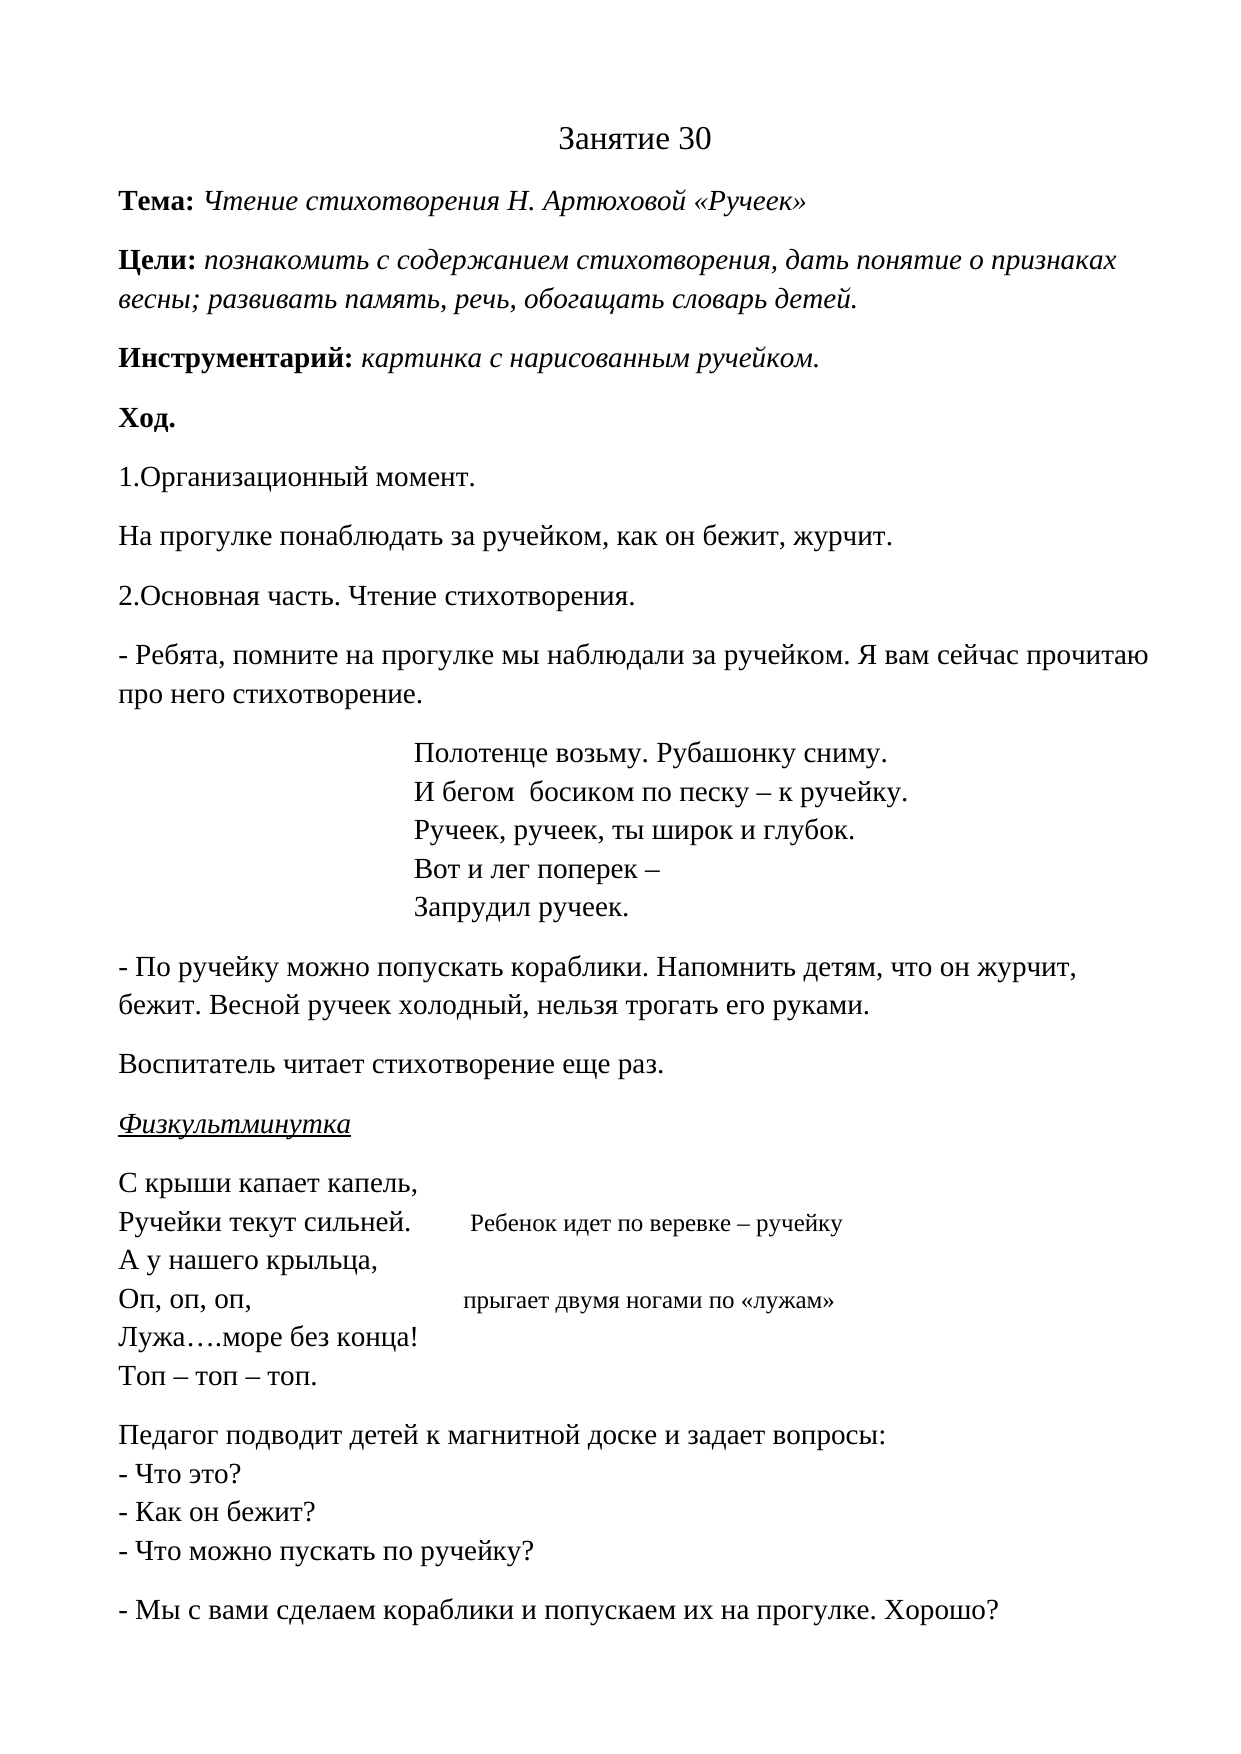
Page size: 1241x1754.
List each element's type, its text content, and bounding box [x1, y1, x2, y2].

text Ручейки текут сильней. Ребенок идет по веревке – ручейку [118, 1204, 1152, 1237]
text Физкультминутка [118, 1106, 1152, 1139]
text - Ребята, помните на прогулке мы наблюдали за ручейком. Я вам сейчас прочитаю про него стихотворение. [118, 637, 1152, 709]
text Занятие 30 [118, 118, 1152, 156]
text А у нашего крыльца, [118, 1242, 1152, 1276]
text Лужа….море без конца! [118, 1319, 1152, 1353]
text 1.Организационный момент. [118, 459, 1152, 493]
text - Что это? [118, 1456, 1152, 1489]
text Ход. [118, 400, 1152, 433]
text Ручеек, ручеек, ты широк и глубок. [413, 812, 1152, 846]
text С крыши капает капель, [118, 1165, 1152, 1199]
text Тема: Чтение стихотворения Н. Артюховой «Ручеек» [118, 183, 1152, 217]
text Топ – топ – топ. [118, 1358, 1152, 1392]
text И бегом босиком по песку – к ручейку. [413, 774, 1152, 807]
text Цели: познакомить с содержанием стихотворения, дать понятие о признаках весны; развивать память, речь, обогащать словарь детей. [118, 242, 1152, 314]
text Полотенце возьму. Рубашонку сниму. [413, 735, 1152, 769]
text Воспитатель читает стихотворение еще раз. [118, 1047, 1152, 1080]
text - Что можно пускать по ручейку? [118, 1533, 1152, 1567]
text Оп, оп, оп, прыгает двумя ногами по «лужам» [118, 1281, 1152, 1314]
text 2.Основная часть. Чтение стихотворения. [118, 578, 1152, 611]
text Запрудил ручеек. [413, 889, 1152, 923]
text Вот и лег поперек – [413, 851, 1152, 884]
text - Как он бежит? [118, 1494, 1152, 1528]
text Педагог подводит детей к магнитной доске и задает вопросы: [118, 1417, 1152, 1451]
text - По ручейку можно попускать кораблики. Напомнить детям, что он журчит, бежит. Весной ручеек холодный, нельзя трогать его руками. [118, 949, 1152, 1021]
text Инструментарий: картинка с нарисованным ручейком. [118, 340, 1152, 374]
text - Мы с вами сделаем кораблики и попускаем их на прогулке. Хорошо? [118, 1592, 1152, 1626]
text На прогулке понаблюдать за ручейком, как он бежит, журчит. [118, 518, 1152, 552]
